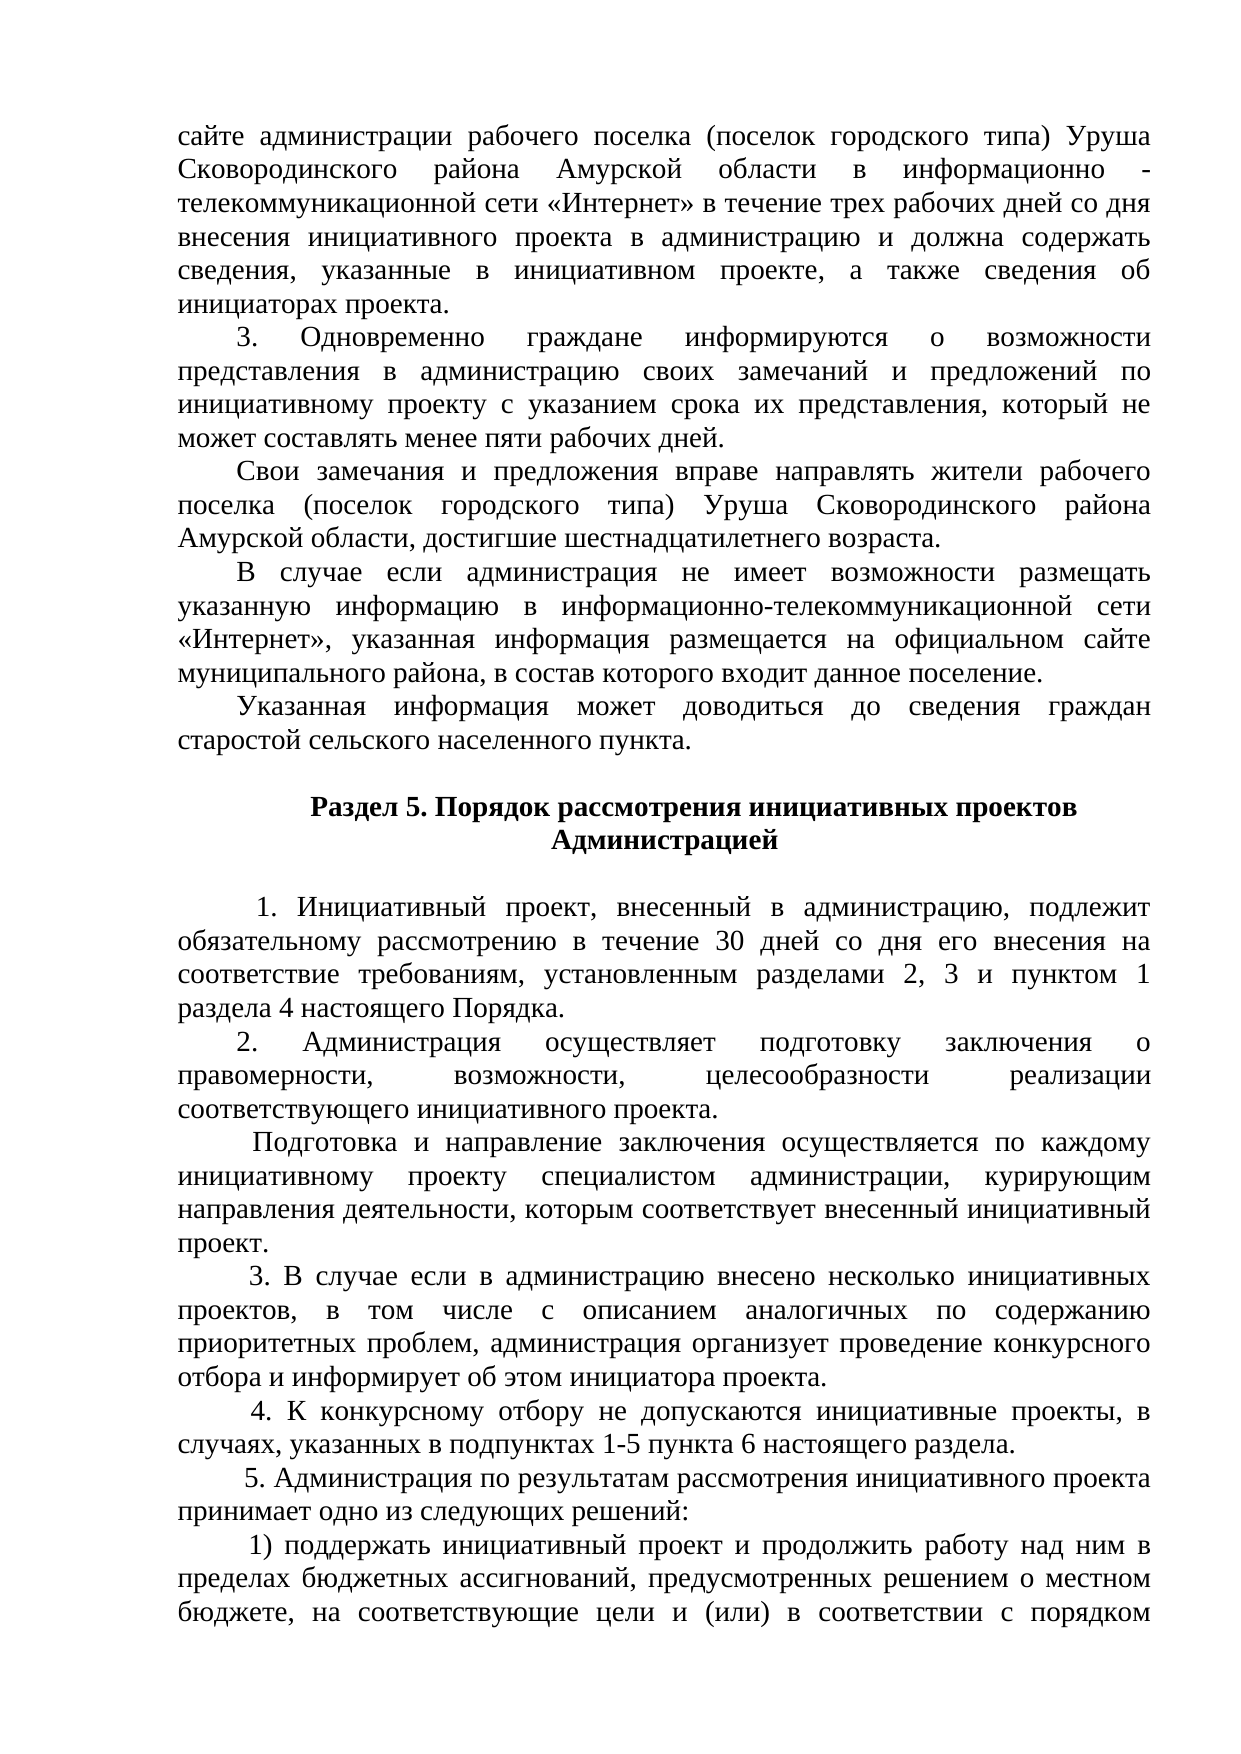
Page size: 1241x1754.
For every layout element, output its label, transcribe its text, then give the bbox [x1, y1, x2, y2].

text 4. К конкурсному отбору не допускаются инициативные проекты, в случаях, указанных в подпунктах 1-5 пункта 6 настоящего раздела. [177, 1393, 1152, 1460]
text Подготовка и направление заключения осуществляется по каждому инициативному проекту специалистом администрации, курирующим направления деятельности, которым соответствует внесенный инициативный проект. [177, 1124, 1152, 1258]
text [177, 1527, 1152, 1627]
text 2. Администрация осуществляет подготовку заключения о правомерности, возможности, целесообразности реализации соответствующего инициативного проекта. [177, 1024, 1152, 1124]
text 1. Инициативный проект, внесенный в администрацию, подлежит обязательному рассмотрению в течение 30 дней со дня его внесения на соответствие требованиям, установленным разделами 2, 3 и пунктом 1 раздела 4 настоящего Порядка. [177, 889, 1152, 1024]
text 3. В случае если в администрацию внесено несколько инициативных проектов, в том числе с описанием аналогичных по содержанию приоритетных проблем, администрация организует проведение конкурсного отбора и информирует об этом инициатора проекта. [177, 1258, 1152, 1393]
text 5. Администрация по результатам рассмотрения инициативного проекта принимает одно из следующих решений: [177, 1460, 1152, 1527]
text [177, 118, 1152, 319]
text Свои замечания и предложения вправе направлять жители рабочего поселка (поселок городского типа) Уруша Сковородинского района Амурской области, достигшие шестнадцатилетнего возраста. [177, 453, 1152, 554]
text Раздел 5. Порядок рассмотрения инициативных проектов Администрацией [177, 789, 1152, 856]
text Указанная информация может доводиться до сведения граждан старостой сельского населенного пункта. [177, 688, 1152, 755]
text В случае если администрация не имеет возможности размещать указанную информацию в информационно-телекоммуникационной сети «Интернет», указанная информация размещается на официальном сайте муниципального района, в состав которого входит данное поселение. [177, 554, 1152, 688]
text 3. Одновременно граждане информируются о возможности представления в администрацию своих замечаний и предложений по инициативному проекту с указанием срока их представления, который не может составлять менее пяти рабочих дней. [177, 319, 1152, 453]
